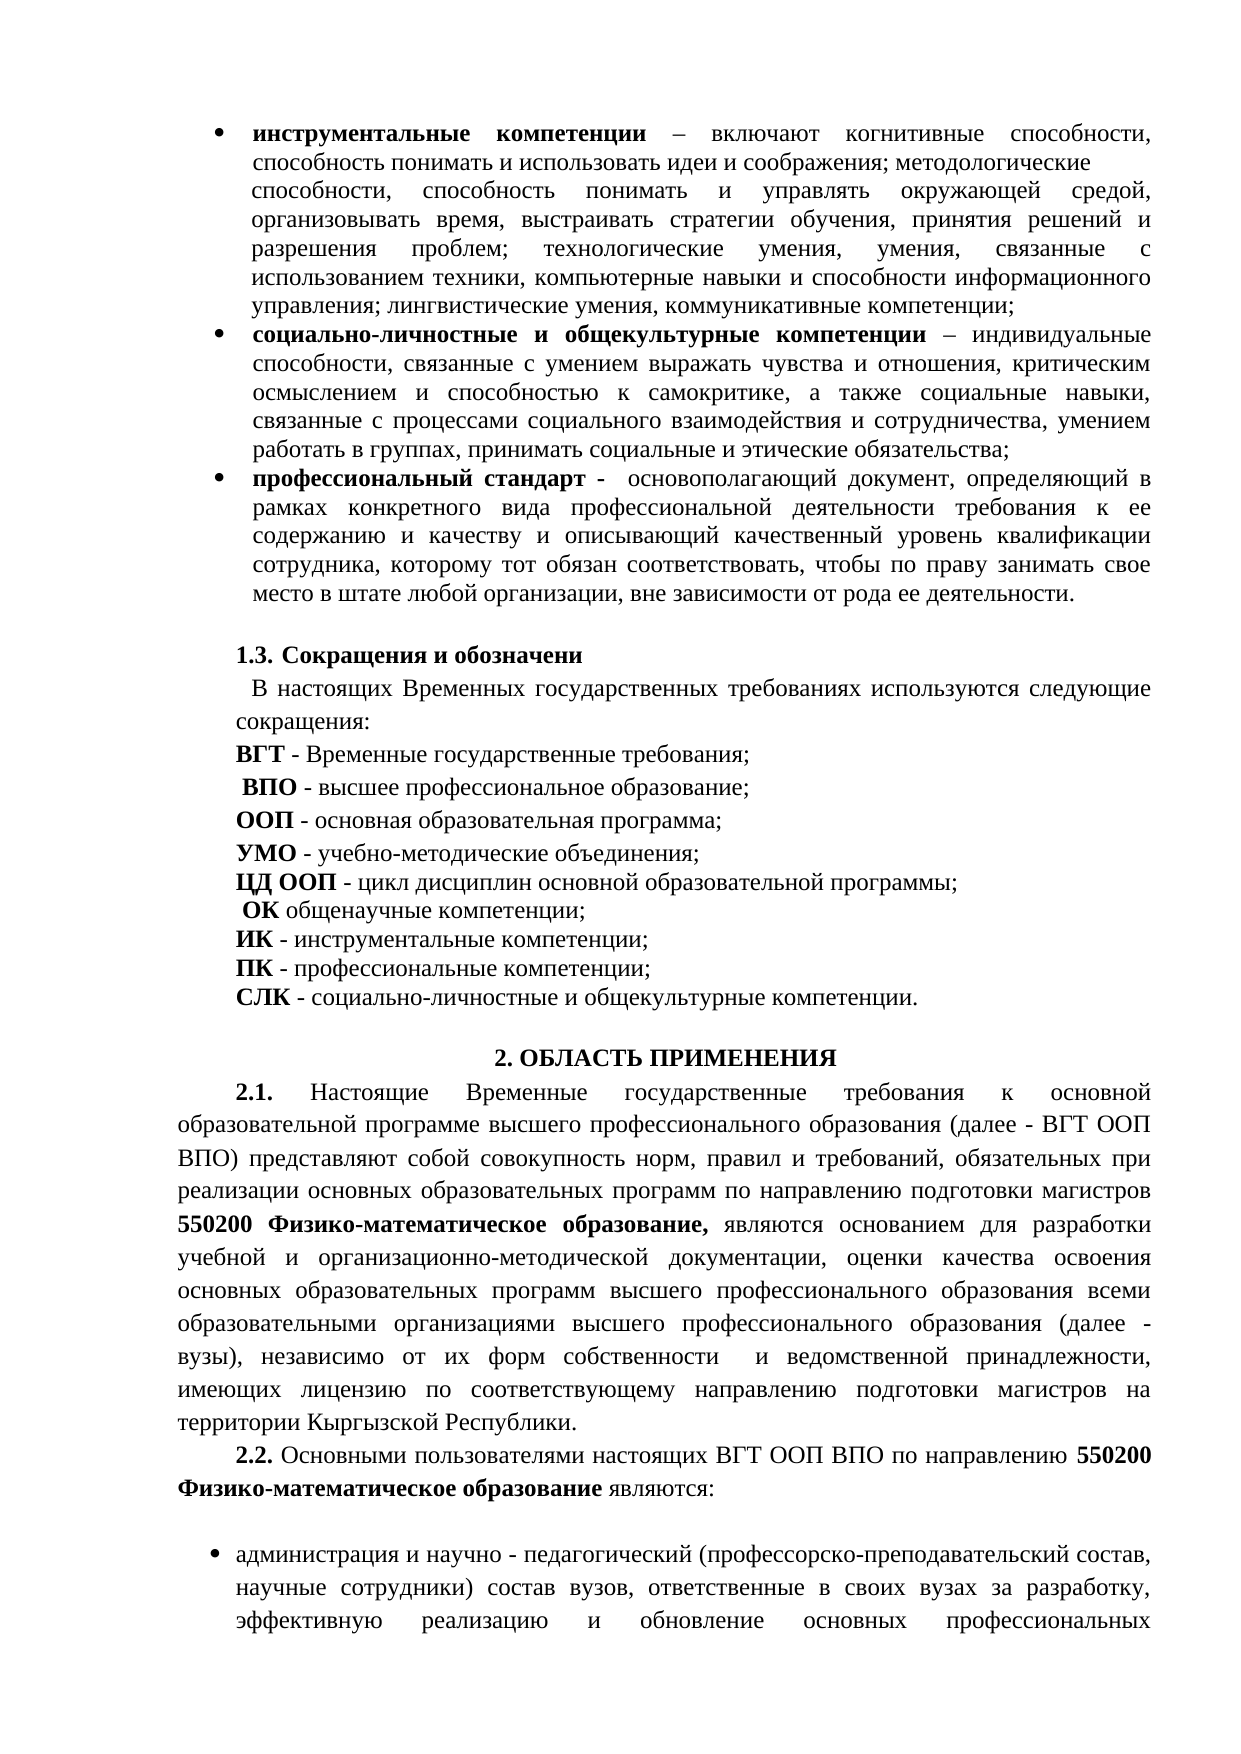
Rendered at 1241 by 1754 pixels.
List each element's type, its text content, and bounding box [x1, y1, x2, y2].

text ОК общенаучные компетенции; [177, 896, 1152, 924]
text 1.3. Сокращения и обозначени [236, 640, 1152, 669]
text 2.2. Основными пользователями настоящих ВГТ ООП ВПО по направлению 550200 Физико-математическое образование являются: [177, 1440, 1152, 1502]
text ИК - инструментальные компетенции; [177, 924, 1152, 953]
text 2. ОБЛАСТЬ ПРИМЕНЕНИЯ [177, 1043, 1154, 1072]
text ВГТ - Временные государственные требования; [177, 739, 1116, 768]
text СЛК - социально-личностные и общекультурные компетенции. [177, 982, 1152, 1011]
text 2.1. Настоящие Временные государственные требования к основной образовательной программе высшего профессионального образования (далее - ВГТ ООП ВПО) представляют собой совокупность норм, правил и требований, обязательных при реализации основных образовательных программ по направлению подготовки магистров 550200 Физико-математическое образование, являются основанием для разработки учебной и организационно-методической документации, оценки качества освоения основных образовательных программ высшего профессионального образования всеми образовательными организациями высшего профессионального образования (далее - вузы), независимо от их форм собственности и ведомственной принадлежности, имеющих лицензию по соответствующему направлению подготовки магистров на территории Кыргызской Республики. [177, 1077, 1152, 1436]
text ПК - профессиональные компетенции; [177, 953, 1152, 982]
text УМО - учебно-методические объединения; [177, 838, 1152, 867]
text способности, способность понимать и управлять окружающей средой, организовывать время, выстраивать стратегии обучения, принятия решений и разрешения проблем; технологические умения, умения, связанные с использованием техники, компьютерные навыки и способности информационного управления; лингвистические умения, коммуникативные компетенции; [251, 176, 1152, 319]
text ВПО - высшее профессиональное образование; [177, 772, 1116, 801]
list инструментальные компетенции – включают когнитивные способности, способность понимать и использовать идеи и соображения; методологические [215, 118, 1152, 176]
list социально-личностные и общекультурные компетенции – индивидуальные способности, связанные с умением выражать чувства и отношения, критическим осмыслением и способностью к самокритике, а также социальные навыки, связанные с процессами социального взаимодействия и сотрудничества, умением работать в группах, принимать социальные и этические обязательства; [215, 319, 1152, 463]
list В настоящих Временных государственных требованиях используются следующие сокращения: [236, 673, 1152, 735]
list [211, 1539, 1152, 1634]
list профессиональный стандарт - основополагающий документ, определяющий в рамках конкретного вида профессиональной деятельности требования к ее содержанию и качеству и описывающий качественный уровень квалификации сотрудника, которому тот обязан соответствовать, чтобы по праву занимать свое место в штате любой организации, вне зависимости от рода ее деятельности. [215, 463, 1152, 607]
text ЦД ООП - цикл дисциплин основной образовательной программы; [177, 867, 1152, 896]
text ООП - основная образовательная программа; [177, 805, 1116, 834]
